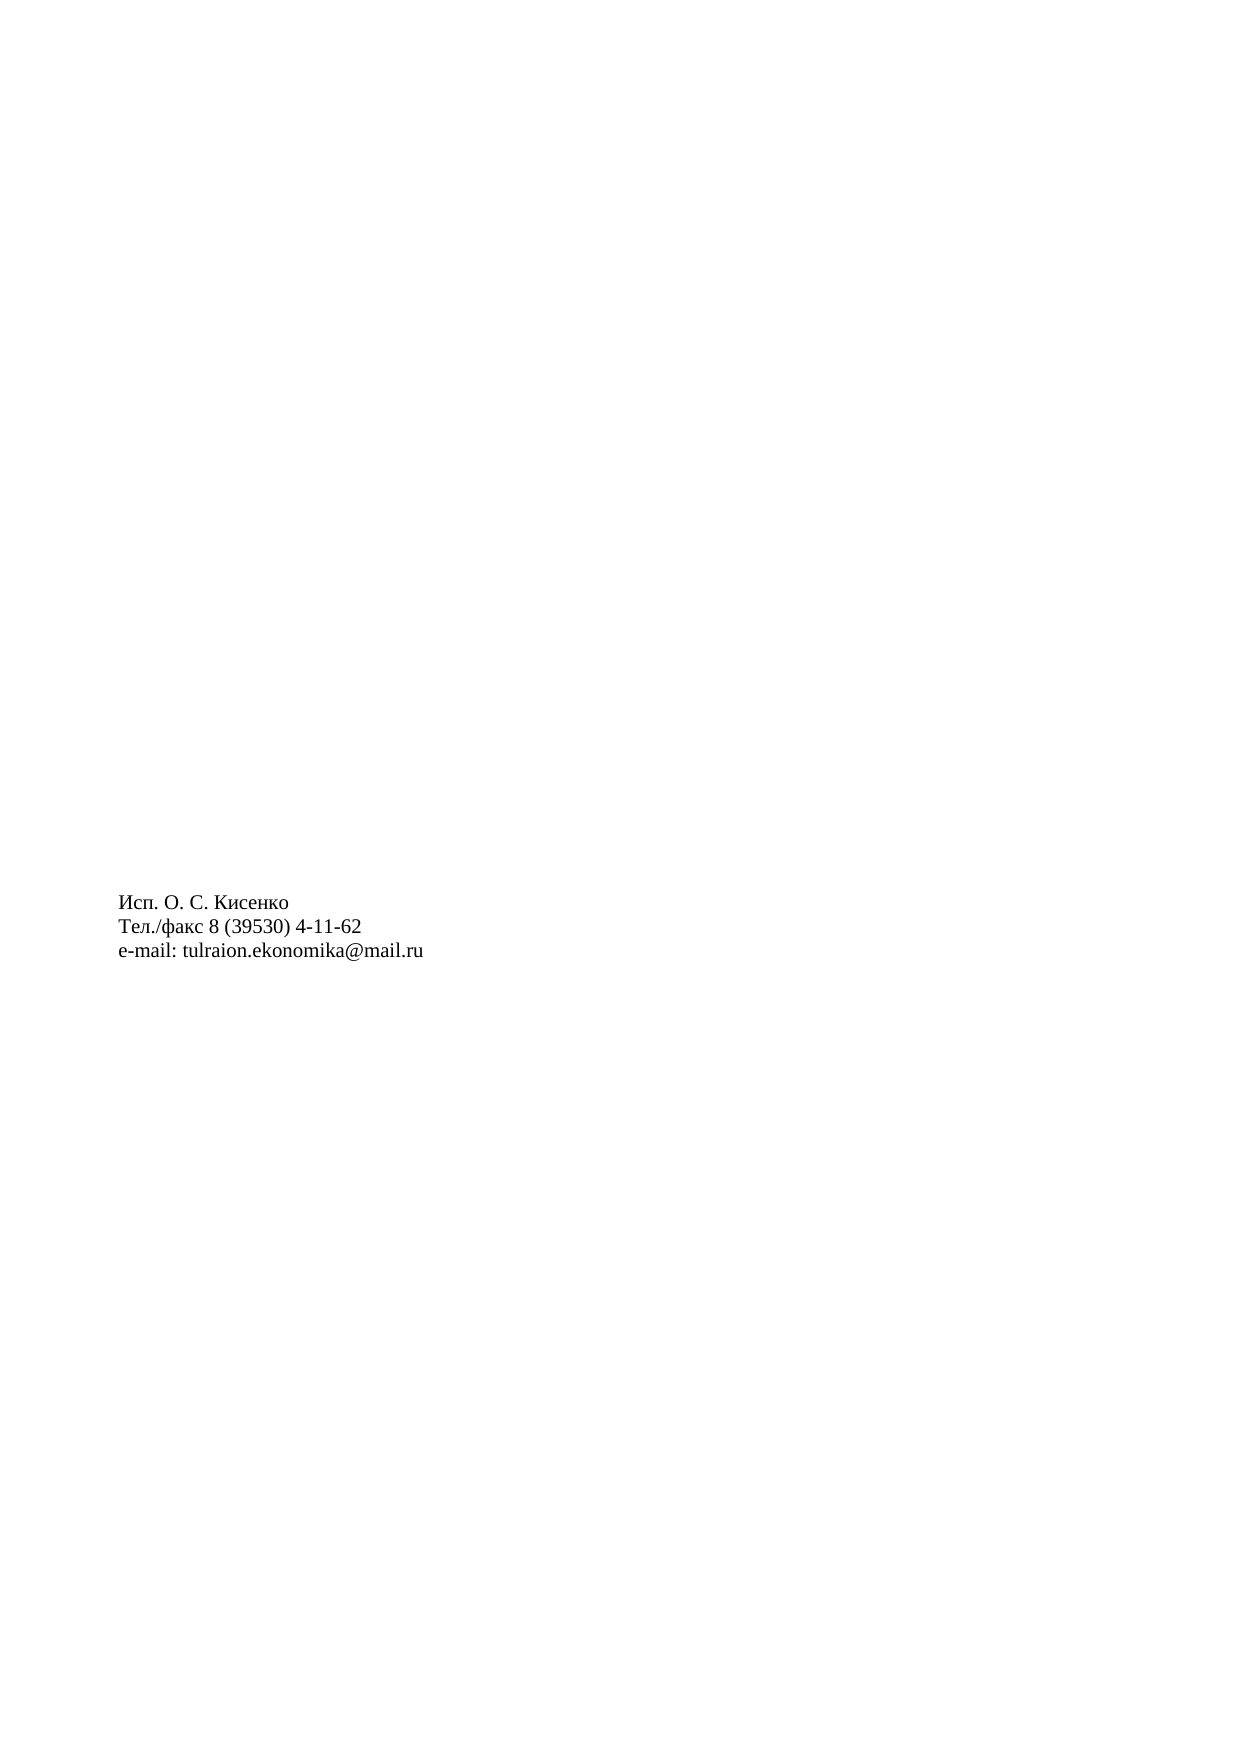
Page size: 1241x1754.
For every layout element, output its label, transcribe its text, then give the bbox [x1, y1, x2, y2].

text Исп. О. С. Кисенко [118, 889, 1181, 914]
text Тел./факс 8 (39530) 4-11-62 [118, 914, 1181, 938]
text e-mail: tulraion.ekonomika@mail.ru [118, 938, 1181, 962]
